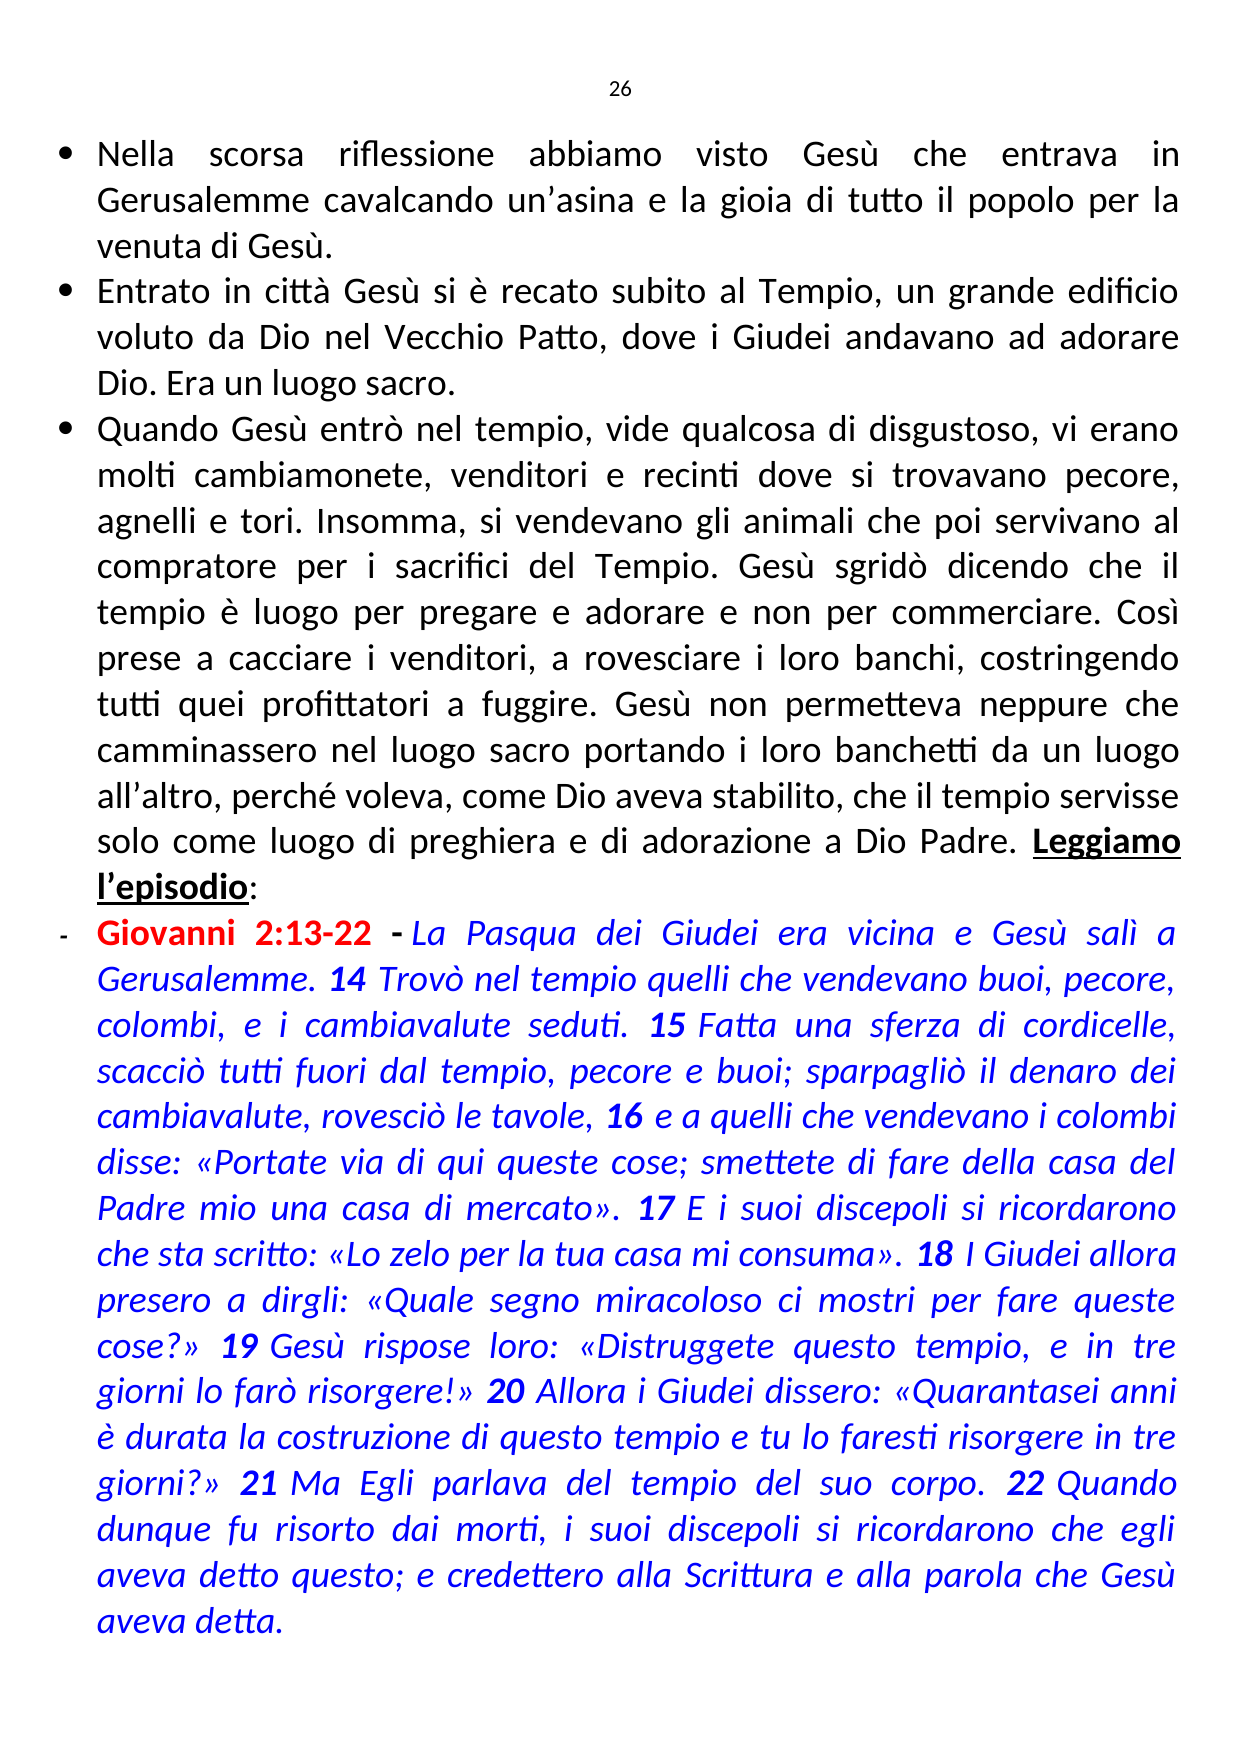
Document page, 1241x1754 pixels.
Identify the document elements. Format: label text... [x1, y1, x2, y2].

list Entrato in città Gesù si è recato subito al Tempio, un grande edificio voluto da Dio nel Vecchio Patto, dove i Giudei andavano ad adorare Dio. Era un luogo sacro. [59, 267, 1181, 405]
list Nella scorsa riflessione abbiamo visto Gesù che entrava in Gerusalemme cavalcando un’asina e la gioia di tutto il popolo per la venuta di Gesù. [59, 130, 1181, 267]
list Quando Gesù entrò nel tempio, vide qualcosa di disgustoso, vi erano molti cambiamonete, venditori e recinti dove si trovavano pecore, agnelli e tori. Insomma, si vendevano gli animali che poi servivano al compratore per i sacrifici del Tempio. Gesù sgridò dicendo che il tempio è luogo per pregare e adorare e non per commerciare. Così prese a cacciare i venditori, a rovesciare i loro banchi, costringendo tutti quei profittatori a fuggire. Gesù non permetteva neppure che camminassero nel luogo sacro portando i loro banchetti da un luogo all’altro, perché voleva, come Dio aveva stabilito, che il tempio servisse solo come luogo di preghiera e di adorazione a Dio Padre. Leggiamo l’episodio: [59, 405, 1181, 909]
list Giovanni 2:13-22 - La Pasqua dei Giudei era vicina e Gesù salì a Gerusalemme. 14 Trovò nel tempio quelli che vendevano buoi, pecore, colombi, e i cambiavalute seduti. 15 Fatta una sferza di cordicelle, scacciò tutti fuori dal tempio, pecore e buoi; sparpagliò il denaro dei cambiavalute, rovesciò le tavole, 16 e a quelli che vendevano i colombi disse: «Portate via di qui queste cose; smettete di fare della casa del Padre mio una casa di mercato». 17 E i suoi discepoli si ricordarono che sta scritto: «Lo zelo per la tua casa mi consuma». 18 I Giudei allora presero a dirgli: «Quale segno miracoloso ci mostri per fare queste cose?» 19 Gesù rispose loro: «Distruggete questo tempio, e in tre giorni lo farò risorgere!» 20 Allora i Giudei dissero: «Quarantasei anni è durata la costruzione di questo tempio e tu lo faresti risorgere in tre giorni?» 21 Ma Egli parlava del tempio del suo corpo. 22 Quando dunque fu risorto dai morti, i suoi discepoli si ricordarono che egli aveva detto questo; e credettero alla Scrittura e alla parola che Gesù aveva detta. [59, 909, 1181, 1642]
